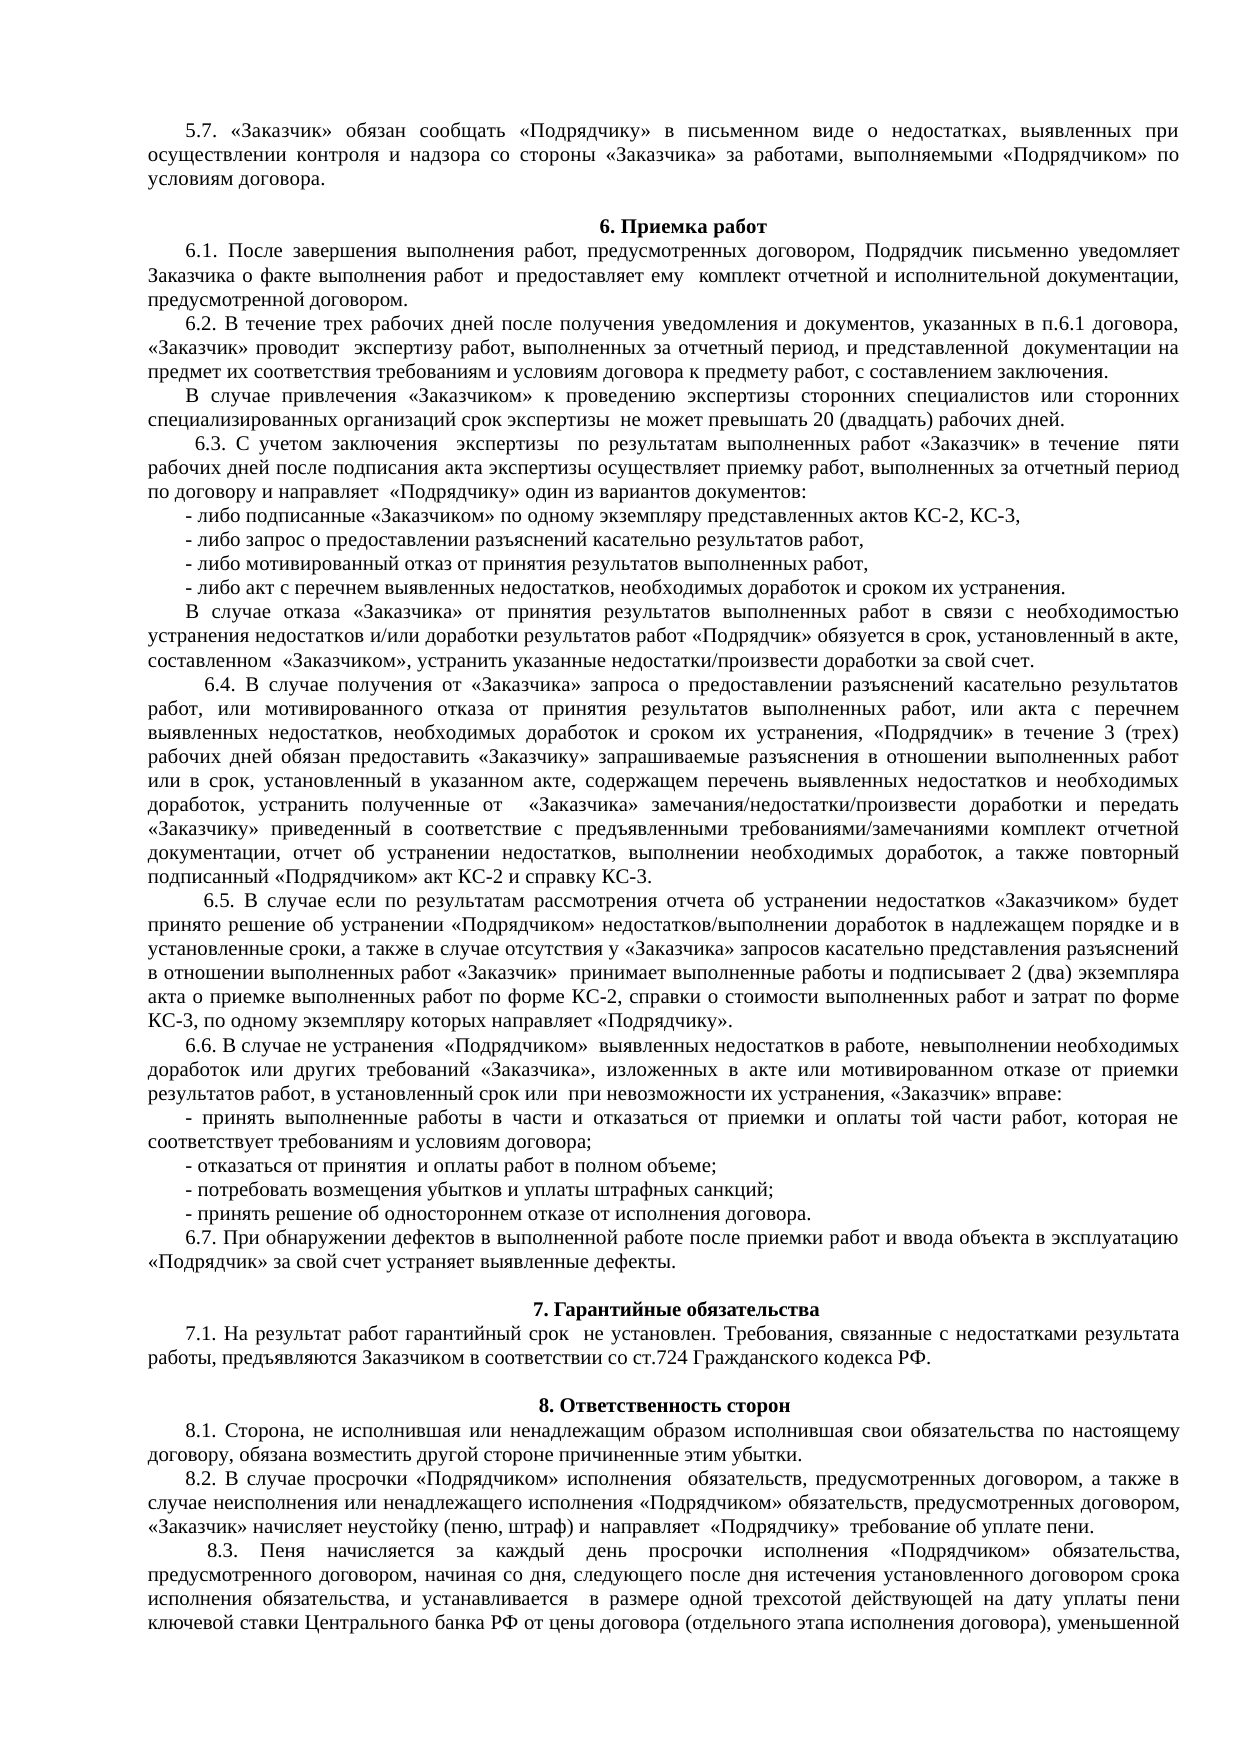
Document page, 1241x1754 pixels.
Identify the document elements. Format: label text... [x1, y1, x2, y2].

text - либо запрос о предоставлении разъяснений касательно результатов работ, [148, 527, 1181, 551]
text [148, 1538, 1181, 1634]
text 6. Приемка работ [148, 214, 1181, 238]
text 8.2. В случае просрочки «Подрядчиком» исполнения обязательств, предусмотренных договором, а также в случае неисполнения или ненадлежащего исполнения «Подрядчиком» обязательств, предусмотренных договором, «Заказчик» начисляет неустойку (пеню, штраф) и направляет «Подрядчику» требование об уплате пени. [148, 1466, 1181, 1538]
text - отказаться от принятия и оплаты работ в полном объеме; [148, 1153, 1181, 1177]
text 8. Ответственность сторон [148, 1393, 1181, 1417]
text 7.1. На результат работ гарантийный срок не установлен. Требования, связанные с недостатками результата работы, предъявляются Заказчиком в соответствии со ст.724 Гражданского кодекса РФ. [148, 1321, 1181, 1369]
text - либо акт с перечнем выявленных недостатков, необходимых доработок и сроком их устранения. [148, 575, 1181, 599]
text 6.4. В случае получения от «Заказчика» запроса о предоставлении разъяснений касательно результатов работ, или мотивированного отказа от принятия результатов выполненных работ, или акта с перечнем выявленных недостатков, необходимых доработок и сроком их устранения, «Подрядчик» в течение 3 (трех) рабочих дней обязан предоставить «Заказчику» запрашиваемые разъяснения в отношении выполненных работ или в срок, установленный в указанном акте, содержащем перечень выявленных недостатков и необходимых доработок, устранить полученные от «Заказчика» замечания/недостатки/произвести доработки и передать «Заказчику» приведенный в соответствие с предъявленными требованиями/замечаниями комплект отчетной документации, отчет об устранении недостатков, выполнении необходимых доработок, а также повторный подписанный «Подрядчиком» акт КС-2 и справку КС-3. [148, 672, 1181, 888]
text - принять решение об одностороннем отказе от исполнения договора. [148, 1201, 1181, 1225]
text - потребовать возмещения убытков и уплаты штрафных санкций; [148, 1177, 1181, 1201]
text 8.1. Сторона, не исполнившая или ненадлежащим образом исполнившая свои обязательства по настоящему договору, обязана возместить другой стороне причиненные этим убытки. [148, 1417, 1181, 1466]
text - принять выполненные работы в части и отказаться от приемки и оплаты той части работ, которая не соответствует требованиям и условиям договора; [148, 1105, 1181, 1153]
text - либо подписанные «Заказчиком» по одному экземпляру представленных актов КС-2, КС-3, [148, 503, 1181, 527]
text 6.5. В случае если по результатам рассмотрения отчета об устранении недостатков «Заказчиком» будет принято решение об устранении «Подрядчиком» недостатков/выполнении доработок в надлежащем порядке и в установленные сроки, а также в случае отсутствия у «Заказчика» запросов касательно представления разъяснений в отношении выполненных работ «Заказчик» принимает выполненные работы и подписывает 2 (два) экземпляра акта о приемке выполненных работ по форме КС-2, справки о стоимости выполненных работ и затрат по форме КС-3, по одному экземпляру которых направляет «Подрядчику». [148, 888, 1181, 1032]
text - либо мотивированный отказ от принятия результатов выполненных работ, [148, 551, 1181, 575]
text 6.2. В течение трех рабочих дней после получения уведомления и документов, указанных в п.6.1 договора, «Заказчик» проводит экспертизу работ, выполненных за отчетный период, и представленной документации на предмет их соответствия требованиям и условиям договора к предмету работ, с составлением заключения. [148, 311, 1181, 383]
text В случае привлечения «Заказчиком» к проведению экспертизы сторонних специалистов или сторонних специализированных организаций срок экспертизы не может превышать 20 (двадцать) рабочих дней. [148, 383, 1181, 431]
text 6.3. С учетом заключения экспертизы по результатам выполненных работ «Заказчик» в течение пяти рабочих дней после подписания акта экспертизы осуществляет приемку работ, выполненных за отчетный период по договору и направляет «Подрядчику» один из вариантов документов: [148, 431, 1181, 503]
text В случае отказа «Заказчика» от принятия результатов выполненных работ в связи с необходимостью устранения недостатков и/или доработки результатов работ «Подрядчик» обязуется в срок, установленный в акте, составленном «Заказчиком», устранить указанные недостатки/произвести доработки за свой счет. [148, 599, 1181, 672]
text 6.1. После завершения выполнения работ, предусмотренных договором, Подрядчик письменно уведомляет Заказчика о факте выполнения работ и предоставляет ему комплект отчетной и исполнительной документации, предусмотренной договором. [148, 238, 1181, 311]
text 7. Гарантийные обязательства [148, 1297, 1181, 1321]
text 5.7. «Заказчик» обязан сообщать «Подрядчику» в письменном виде о недостатках, выявленных при осуществлении контроля и надзора со стороны «Заказчика» за работами, выполняемыми «Подрядчиком» по условиям договора. [148, 118, 1181, 190]
text 6.7. При обнаружении дефектов в выполненной работе после приемки работ и ввода объекта в эксплуатацию «Подрядчик» за свой счет устраняет выявленные дефекты. [148, 1225, 1181, 1273]
text 6.6. В случае не устранения «Подрядчиком» выявленных недостатков в работе, невыполнении необходимых доработок или других требований «Заказчика», изложенных в акте или мотивированном отказе от приемки результатов работ, в установленный срок или при невозможности их устранения, «Заказчик» вправе: [148, 1032, 1181, 1105]
